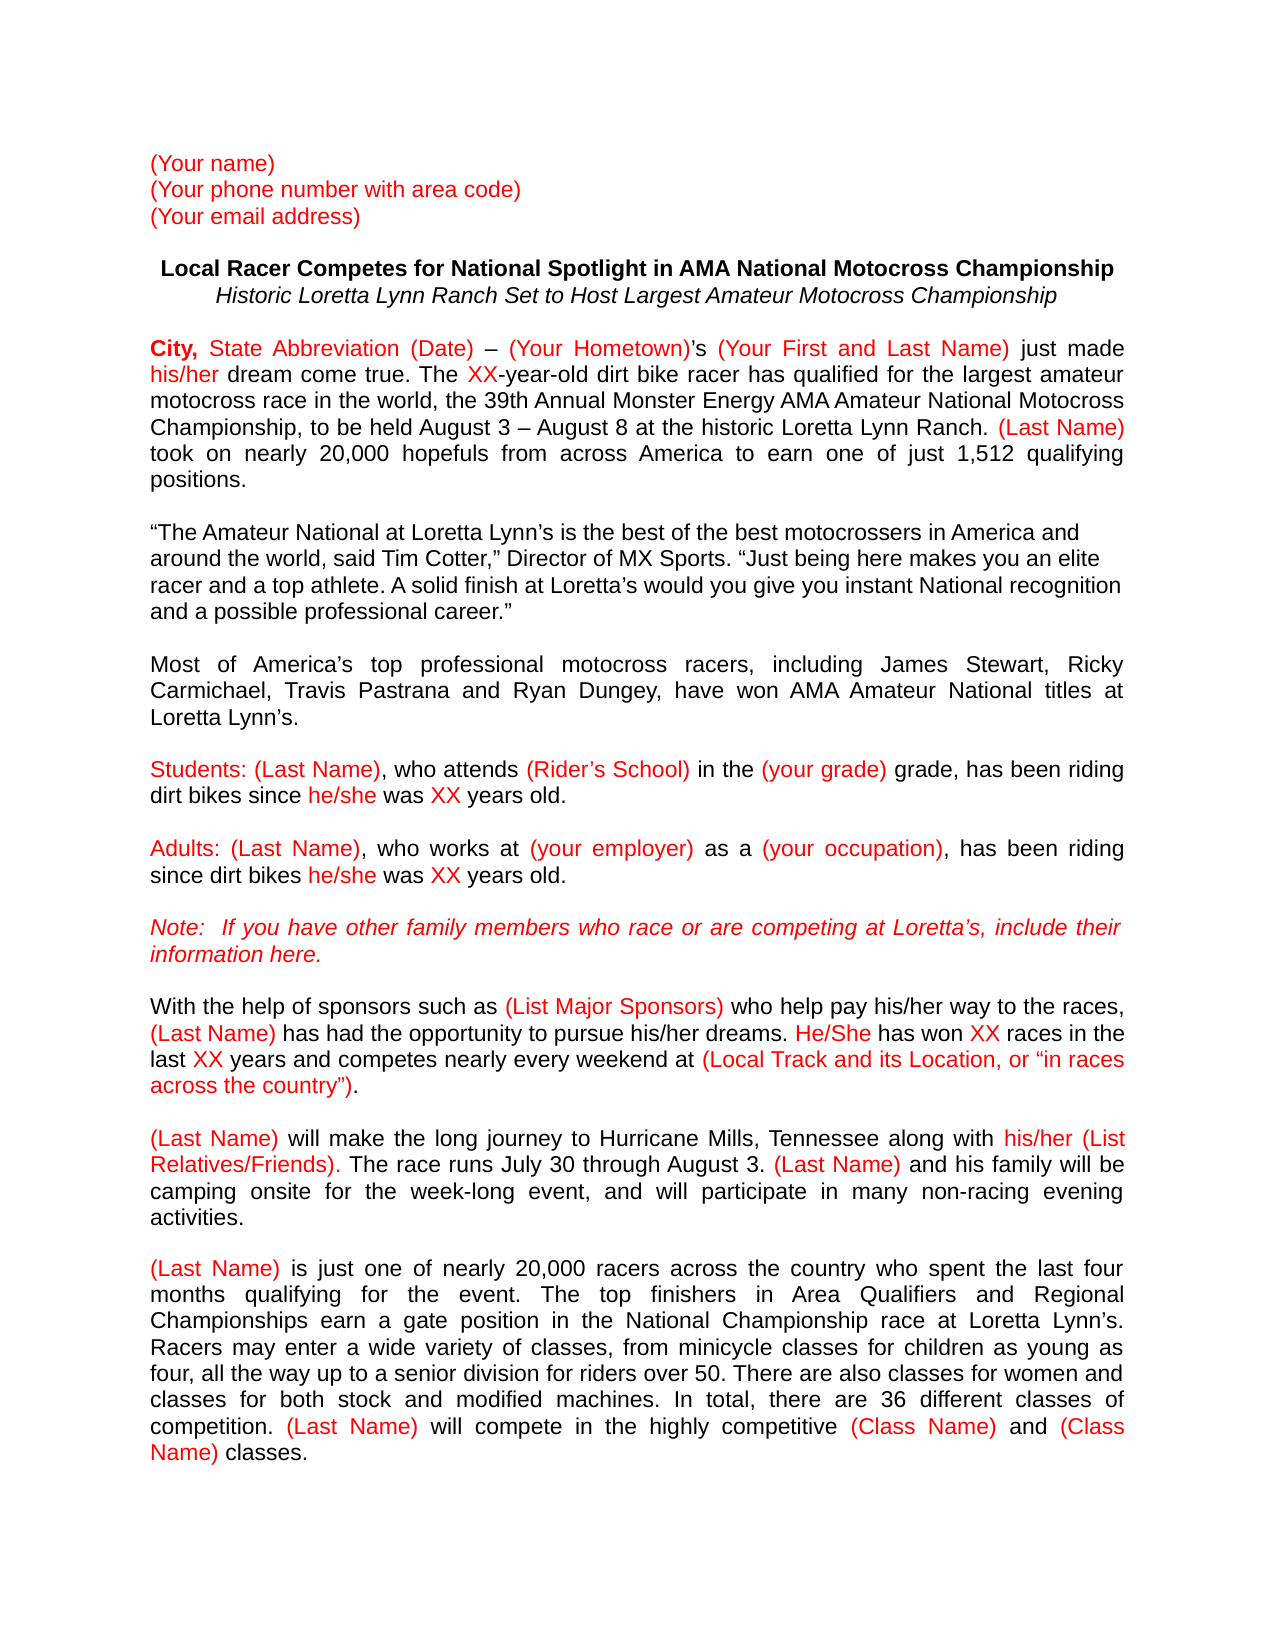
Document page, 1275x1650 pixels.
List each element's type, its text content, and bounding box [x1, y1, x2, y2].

text City, State Abbreviation (Date) – (Your Hometown)’s (Your First and Last Name) just made his/her dream come true. The XX-year-old dirt bike racer has qualified for the largest amateur motocross race in the world, the 39th Annual Monster Energy AMA Amateur National Motocross Championship, to be held August 3 – August 8 at the historic Loretta Lynn Ranch. (Last Name) took on nearly 20,000 hopefuls from across America to earn one of just 1,512 qualifying positions. [150, 334, 1125, 493]
text (Your phone number with area code) [150, 176, 1125, 203]
text Historic Loretta Lynn Ranch Set to Host Largest Amateur Motocross Championship [150, 282, 1125, 308]
text With the help of sponsors such as (List Major Sponsors) who help pay his/her way to the races, (Last Name) has had the opportunity to pursue his/her dreams. He/She has won XX races in the last XX years and competes nearly every weekend at (Local Track and its Location, or “in races across the country”). [150, 993, 1125, 1099]
text “The Amateur National at Loretta Lynn’s is the best of the best motocrossers in America and around the world, said Tim Cotter,” Director of MX Sports. “Just being here makes you an elite racer and a top athlete. A solid finish at Loretta’s would you give you instant National recognition and a possible professional career.” [150, 519, 1125, 624]
text Adults: (Last Name), who works at (your employer) as a (your occupation), has been riding since dirt bikes he/she was XX years old. [150, 835, 1125, 888]
text (Last Name) is just one of nearly 20,000 racers across the country who spent the last four months qualifying for the event. The top finishers in Area Qualifiers and Regional Championships earn a gate position in the National Championship race at Loretta Lynn’s. Racers may enter a wide variety of classes, from minicycle classes for children as young as four, all the way up to a senior division for riders over 50. There are also classes for women and classes for both stock and modified machines. In total, there are 36 different classes of competition. (Last Name) will compete in the highly competitive (Class Name) and (Class Name) classes. [150, 1254, 1125, 1465]
text Students: (Last Name), who attends (Rider’s School) in the (your grade) grade, has been riding dirt bikes since he/she was XX years old. [150, 756, 1125, 809]
text (Your name) [150, 150, 1125, 176]
text Most of America’s top professional motocross racers, including James Stewart, Ricky Carmichael, Travis Pastrana and Ryan Dungey, have won AMA Amateur National titles at Loretta Lynn’s. [150, 651, 1125, 730]
text Local Racer Competes for National Spotlight in AMA National Motocross Championship [150, 255, 1125, 282]
text (Last Name) will make the long journey to Hurricane Mills, Tennessee along with his/her (List Relatives/Friends). The race runs July 30 through August 3. (Last Name) and his family will be camping onsite for the week-long event, and will participate in many non-racing evening activities. [150, 1125, 1125, 1231]
text Note: If you have other family members who race or are competing at Loretta’s, include their information here. [150, 914, 1125, 967]
text (Your email address) [150, 203, 1125, 229]
